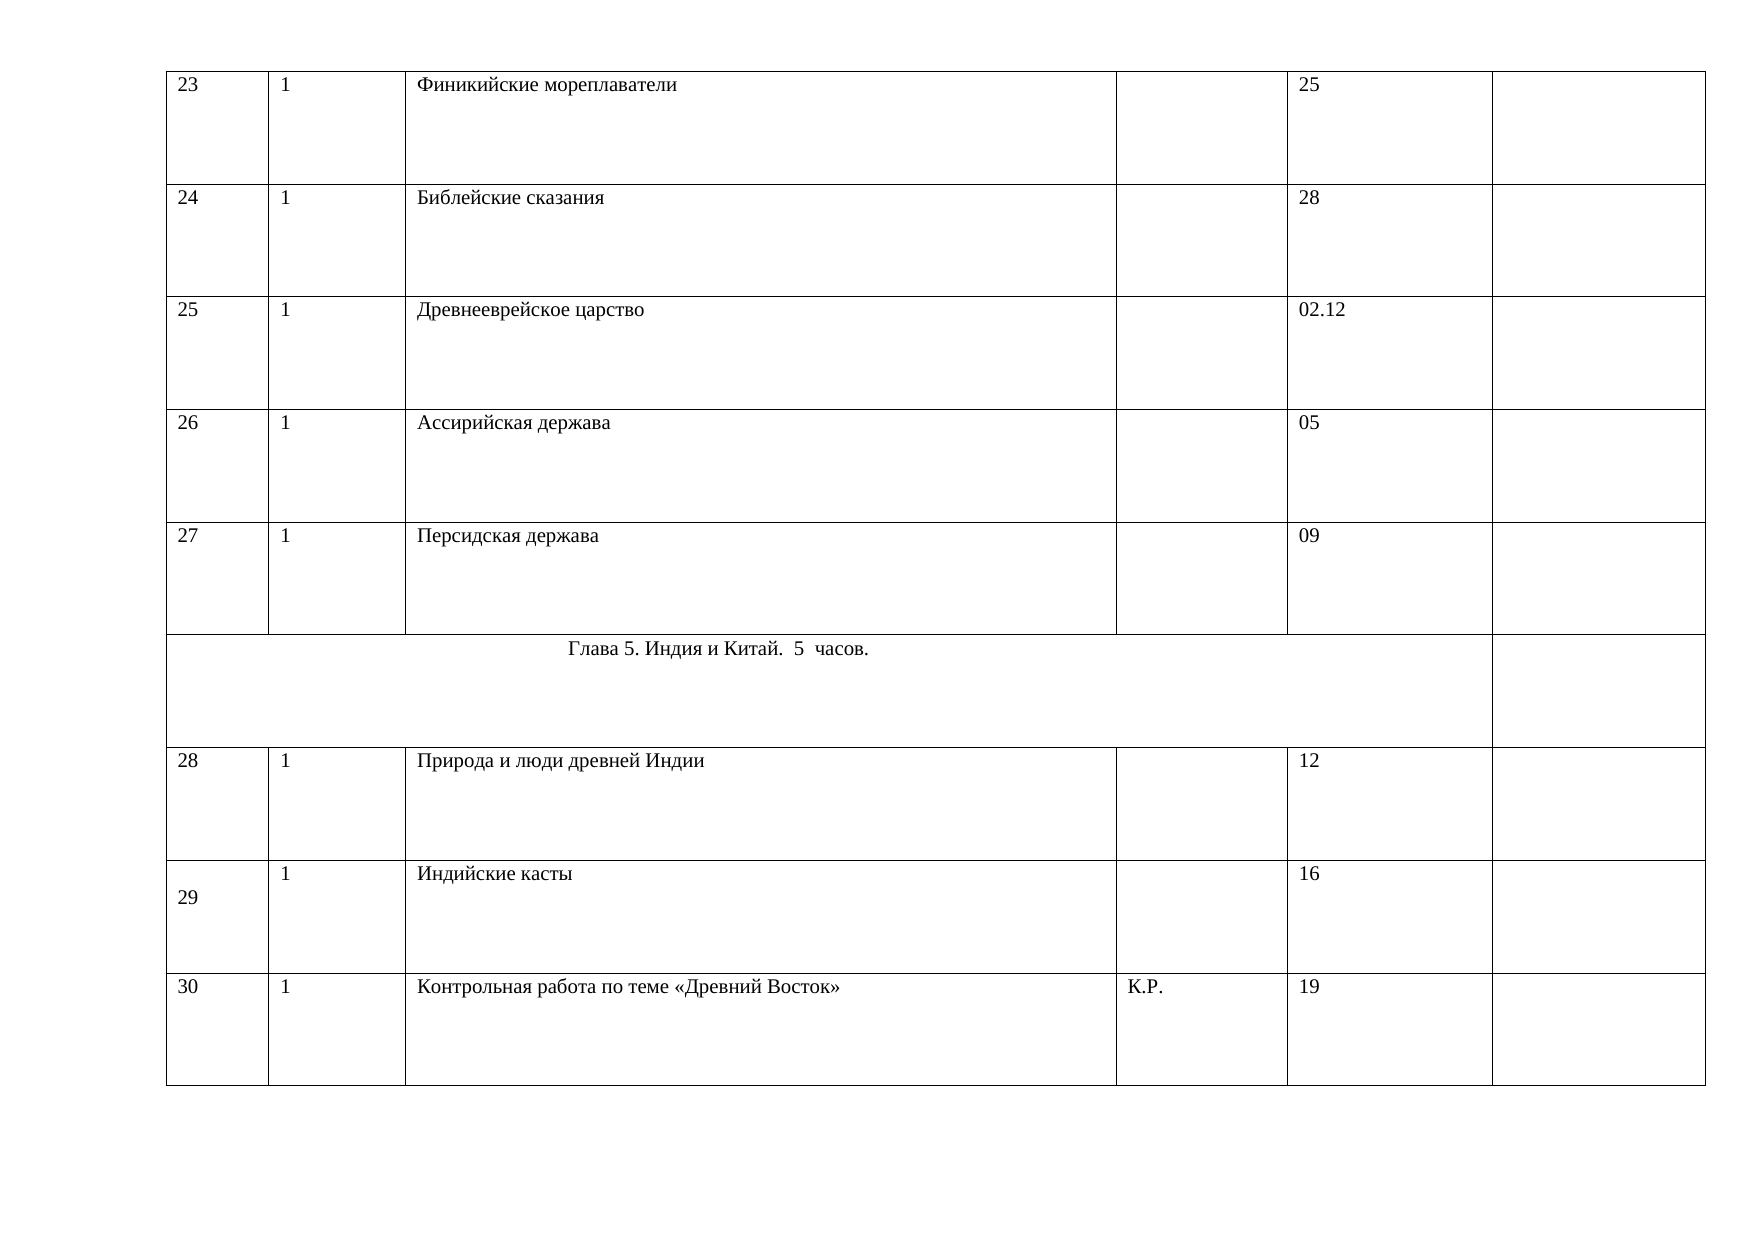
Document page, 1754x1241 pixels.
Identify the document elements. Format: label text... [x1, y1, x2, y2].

table_cell [1493, 297, 1705, 409]
table_cell 16 [1288, 861, 1492, 972]
table_cell 1 [269, 297, 405, 409]
table_cell [1117, 297, 1287, 409]
table_cell [1117, 410, 1287, 522]
table_cell [1493, 635, 1705, 747]
table_cell Природа и люди древней Индии [406, 748, 1116, 860]
table_cell [1117, 523, 1287, 634]
table_cell 1 [269, 410, 405, 522]
table_cell 25 [1288, 72, 1492, 183]
table_cell 05 [1288, 410, 1492, 522]
table_cell 1 [269, 523, 405, 634]
table_cell 1 [269, 861, 405, 972]
table_cell К.Р. [1117, 974, 1287, 1085]
table_cell [1493, 410, 1705, 522]
table_cell [1493, 72, 1705, 183]
table_cell Контрольная работа по теме «Древний Восток» [406, 974, 1116, 1085]
table_cell 29 [167, 861, 268, 972]
table_cell 1 [269, 185, 405, 296]
table_cell [1117, 861, 1287, 972]
table_cell Персидская держава [406, 523, 1116, 634]
table_cell Индийские касты [406, 861, 1116, 972]
table_cell 28 [1288, 185, 1492, 296]
table_cell 12 [1288, 748, 1492, 860]
table_cell [1493, 974, 1705, 1085]
table_cell Ассирийская держава [406, 410, 1116, 522]
table_cell [1493, 523, 1705, 634]
table_cell 02.12 [1288, 297, 1492, 409]
table_cell [1117, 185, 1287, 296]
table_cell 26 [167, 410, 268, 522]
table_cell 23 [167, 72, 268, 183]
table_cell Древнееврейское царство [406, 297, 1116, 409]
table_cell [1117, 748, 1287, 860]
table_cell 30 [167, 974, 268, 1085]
table_cell [1117, 72, 1287, 183]
table_cell 24 [167, 185, 268, 296]
table_cell Библейские сказания [406, 185, 1116, 296]
table_cell [1493, 185, 1705, 296]
table_cell Глава 5. Индия и Китай. 5 часов. [167, 635, 1492, 747]
table_cell 1 [269, 72, 405, 183]
table_cell 19 [1288, 974, 1492, 1085]
table_cell 28 [167, 748, 268, 860]
table_cell 25 [167, 297, 268, 409]
table_cell 09 [1288, 523, 1492, 634]
table_cell 1 [269, 748, 405, 860]
table_cell 1 [269, 974, 405, 1085]
table_cell [1493, 861, 1705, 972]
table_cell [1493, 748, 1705, 860]
table_cell Финикийские мореплаватели [406, 72, 1116, 183]
table_cell 27 [167, 523, 268, 634]
